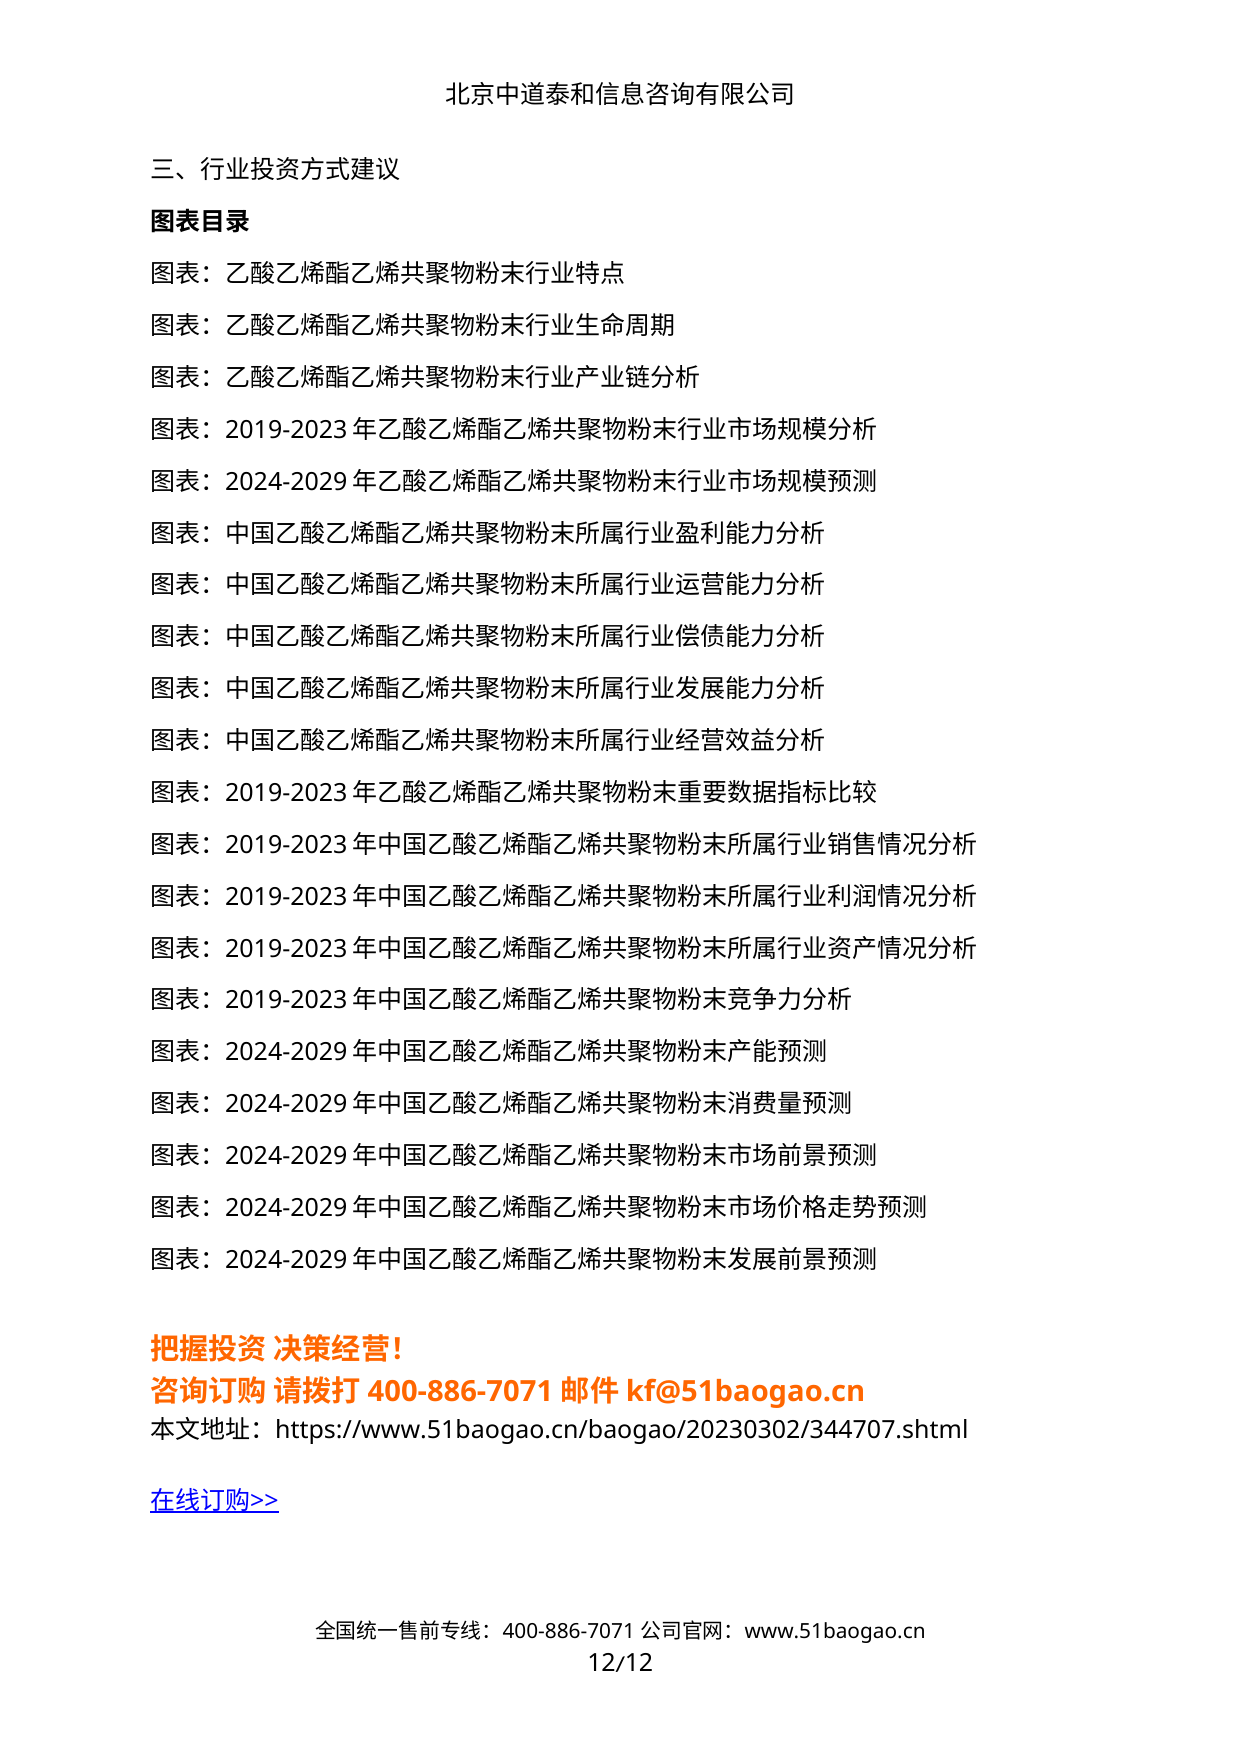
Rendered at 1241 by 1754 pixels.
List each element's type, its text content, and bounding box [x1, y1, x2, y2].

text 图表：2019-2023年中国乙酸乙烯酯乙烯共聚物粉末竞争力分析 [150, 980, 1090, 1016]
text 图表：2024-2029年乙酸乙烯酯乙烯共聚物粉末行业市场规模预测 [150, 461, 1090, 497]
text 图表：2019-2023年中国乙酸乙烯酯乙烯共聚物粉末所属行业销售情况分析 [150, 824, 1090, 861]
text 图表：中国乙酸乙烯酯乙烯共聚物粉末所属行业运营能力分析 [150, 565, 1090, 601]
text 图表：2024-2029年中国乙酸乙烯酯乙烯共聚物粉末发展前景预测 [150, 1239, 1090, 1276]
text 图表目录 [150, 202, 1090, 238]
text 图表：中国乙酸乙烯酯乙烯共聚物粉末所属行业发展能力分析 [150, 669, 1090, 705]
text 图表：乙酸乙烯酯乙烯共聚物粉末行业特点 [150, 254, 1090, 290]
text 三、行业投资方式建议 [150, 150, 1090, 186]
text 图表：2019-2023年中国乙酸乙烯酯乙烯共聚物粉末所属行业利润情况分析 [150, 876, 1090, 912]
text 在线订购>> [150, 1446, 1090, 1517]
text 把握投资 决策经营！咨询订购 请拨打 400-886-7071 邮件 kf@51baogao.cn本文地址：https://www.51baogao.cn/baogao/20230302/344707.shtml [150, 1291, 1090, 1446]
text 图表：乙酸乙烯酯乙烯共聚物粉末行业产业链分析 [150, 357, 1090, 394]
text 图表：中国乙酸乙烯酯乙烯共聚物粉末所属行业偿债能力分析 [150, 617, 1090, 653]
text 图表：2019-2023年乙酸乙烯酯乙烯共聚物粉末重要数据指标比较 [150, 772, 1090, 809]
text 图表：2024-2029年中国乙酸乙烯酯乙烯共聚物粉末市场前景预测 [150, 1136, 1090, 1172]
text 图表：2024-2029年中国乙酸乙烯酯乙烯共聚物粉末消费量预测 [150, 1084, 1090, 1120]
text 图表：2024-2029年中国乙酸乙烯酯乙烯共聚物粉末产能预测 [150, 1032, 1090, 1068]
text 图表：乙酸乙烯酯乙烯共聚物粉末行业生命周期 [150, 306, 1090, 342]
text 图表：中国乙酸乙烯酯乙烯共聚物粉末所属行业经营效益分析 [150, 721, 1090, 757]
text 图表：中国乙酸乙烯酯乙烯共聚物粉末所属行业盈利能力分析 [150, 513, 1090, 549]
text 图表：2019-2023年中国乙酸乙烯酯乙烯共聚物粉末所属行业资产情况分析 [150, 928, 1090, 964]
text 图表：2024-2029年中国乙酸乙烯酯乙烯共聚物粉末市场价格走势预测 [150, 1187, 1090, 1224]
text 图表：2019-2023年乙酸乙烯酯乙烯共聚物粉末行业市场规模分析 [150, 409, 1090, 446]
